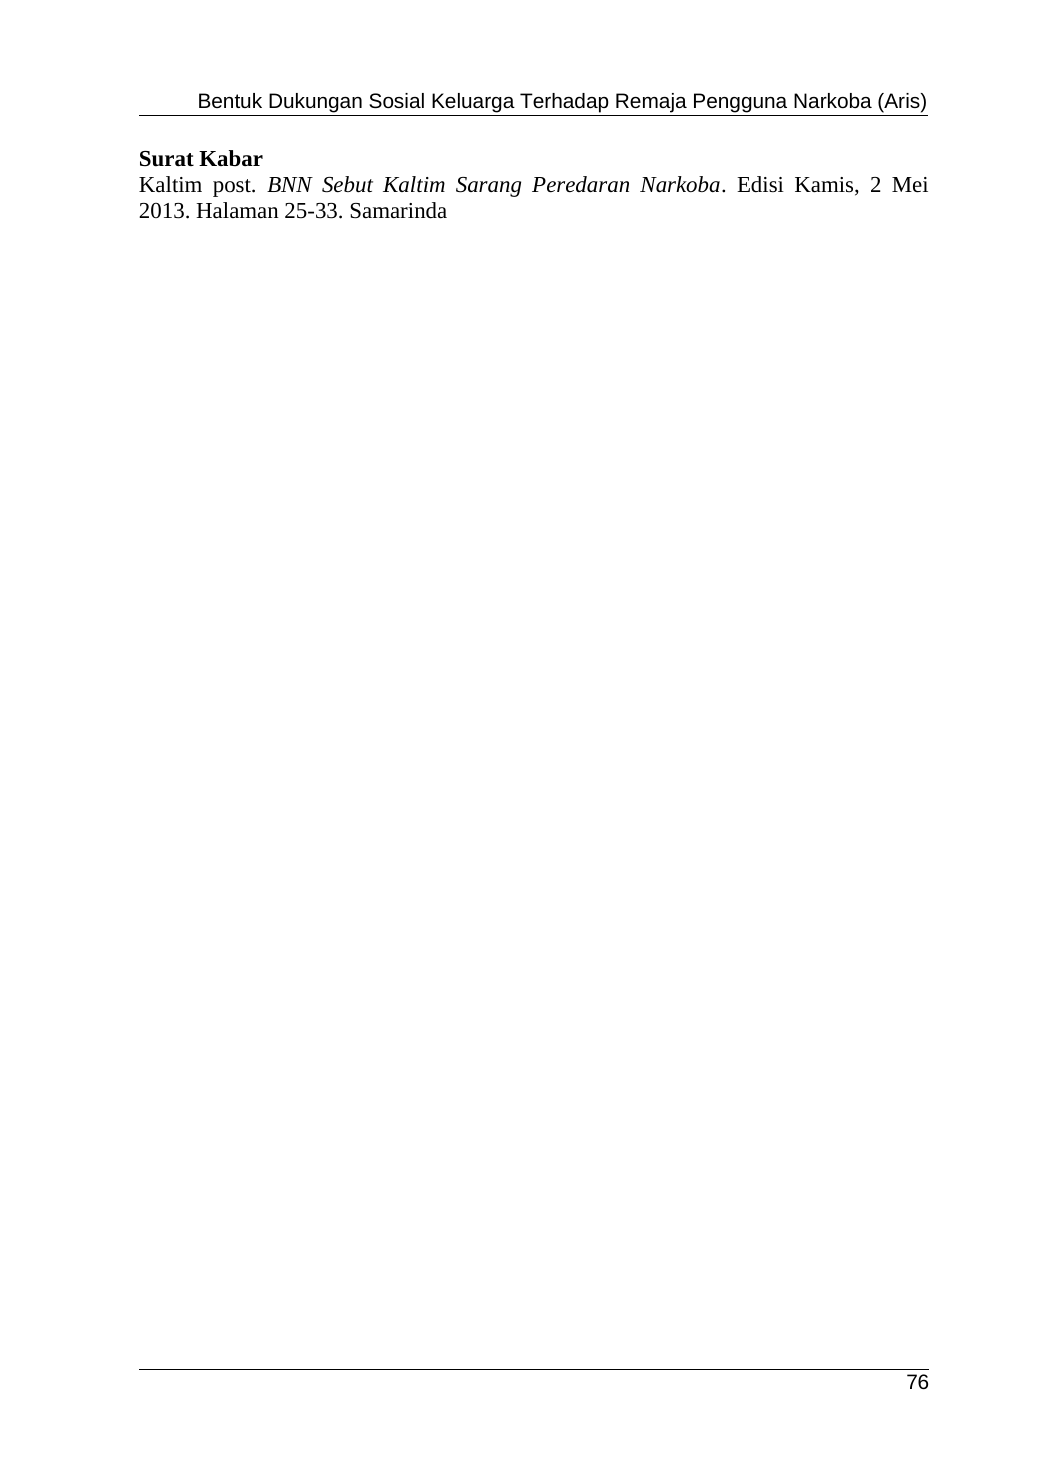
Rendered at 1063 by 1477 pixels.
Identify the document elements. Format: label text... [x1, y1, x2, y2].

text Kaltim post. BNN Sebut Kaltim Sarang Peredaran Narkoba. Edisi Kamis, 2 Mei 2013. Halaman 25-33. Samarinda [139, 171, 929, 224]
text Surat Kabar [139, 145, 929, 171]
